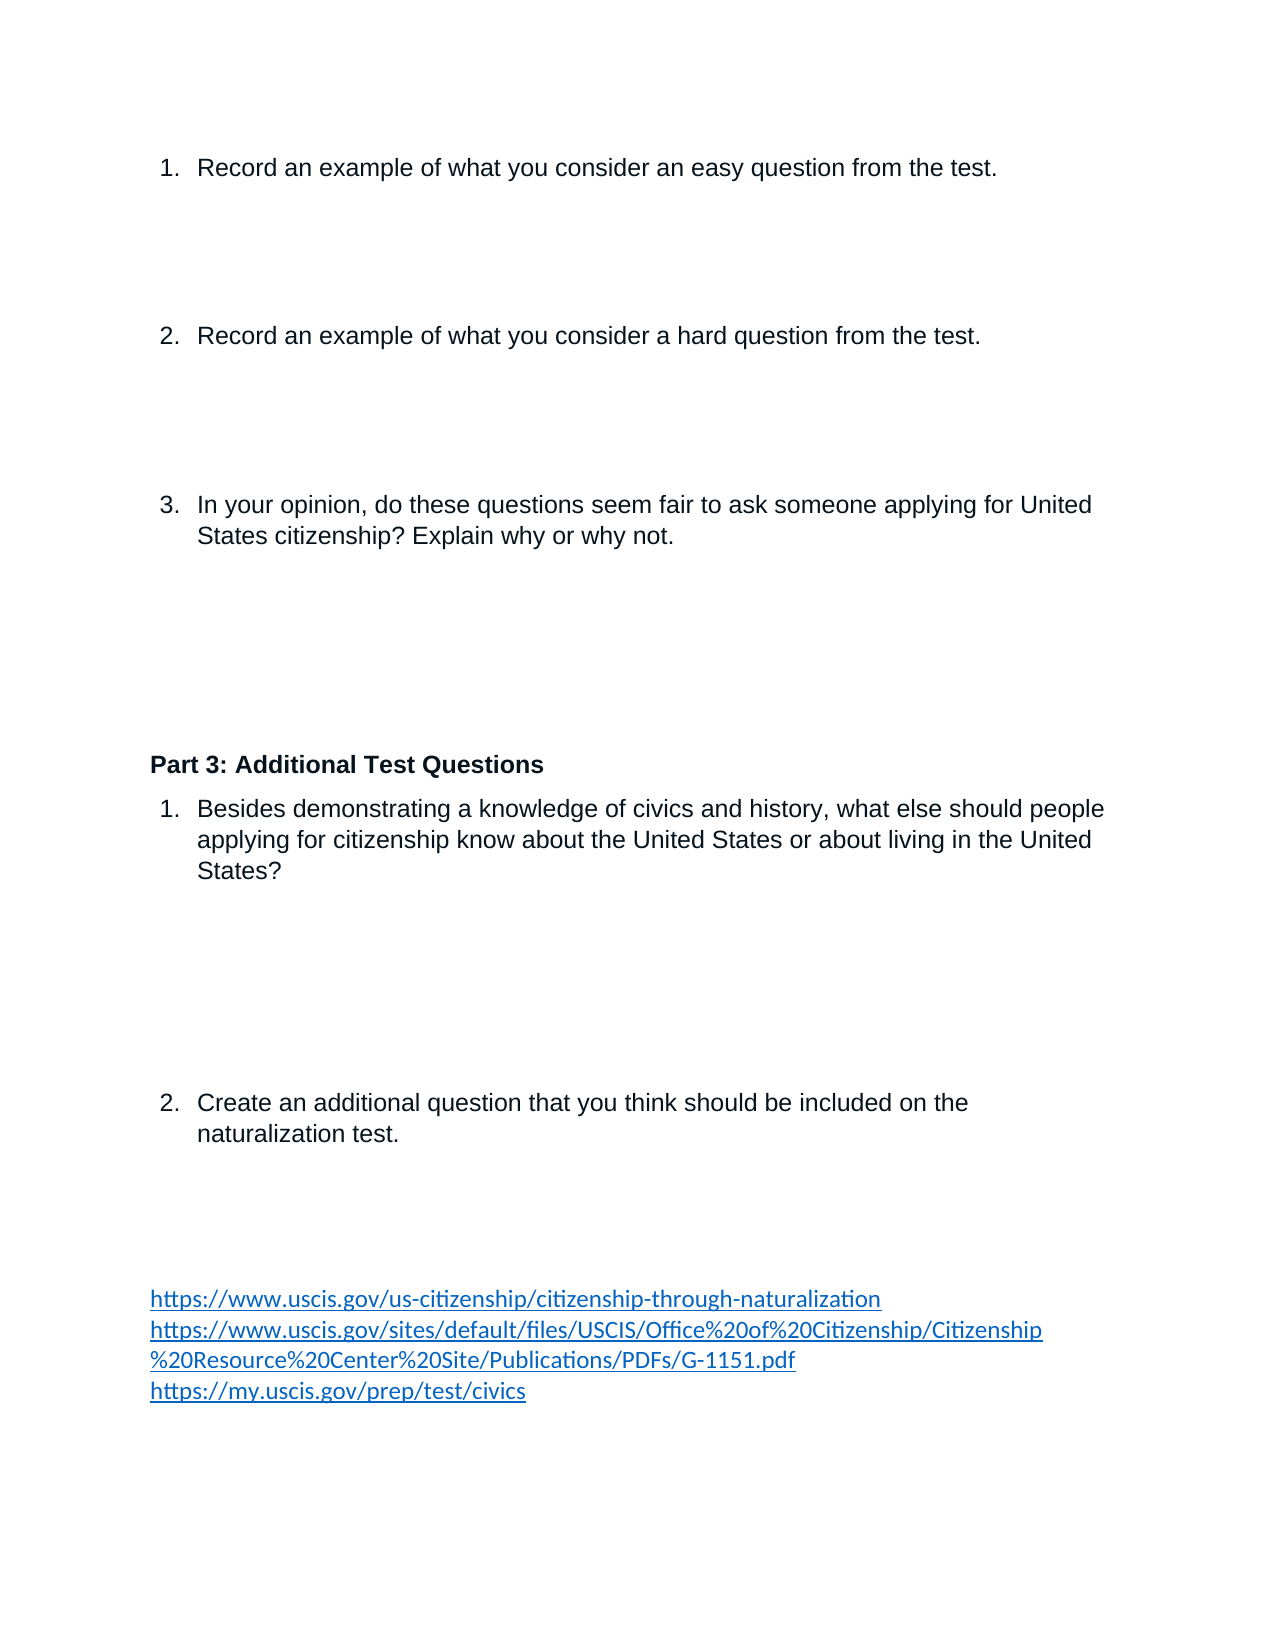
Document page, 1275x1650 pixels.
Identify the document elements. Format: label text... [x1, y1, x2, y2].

list Record an example of what you consider an easy question from the test. [159, 150, 1125, 306]
text https://www.uscis.gov/sites/default/files/USCIS/Office%20of%20Citizenship/Citizenship%20Resource%20Center%20Site/Publications/PDFs/G-1151.pdf [150, 1314, 1125, 1375]
list Record an example of what you consider a hard question from the test. [159, 319, 1125, 475]
list Besides demonstrating a knowledge of civics and history, what else should people applying for citizenship know about the United States or about living in the United States? [159, 791, 1125, 1072]
list In your opinion, do these questions seem fair to ask someone applying for United States citizenship? Explain why or why not. [159, 487, 1125, 737]
text https://www.uscis.gov/us-citizenship/citizenship-through-naturalization [150, 1283, 1125, 1314]
list Create an additional question that you think should be included on the naturalization test. [159, 1085, 1125, 1210]
text Part 3: Additional Test Questions [150, 750, 1125, 779]
text https://my.uscis.gov/prep/test/civics [150, 1375, 1125, 1406]
